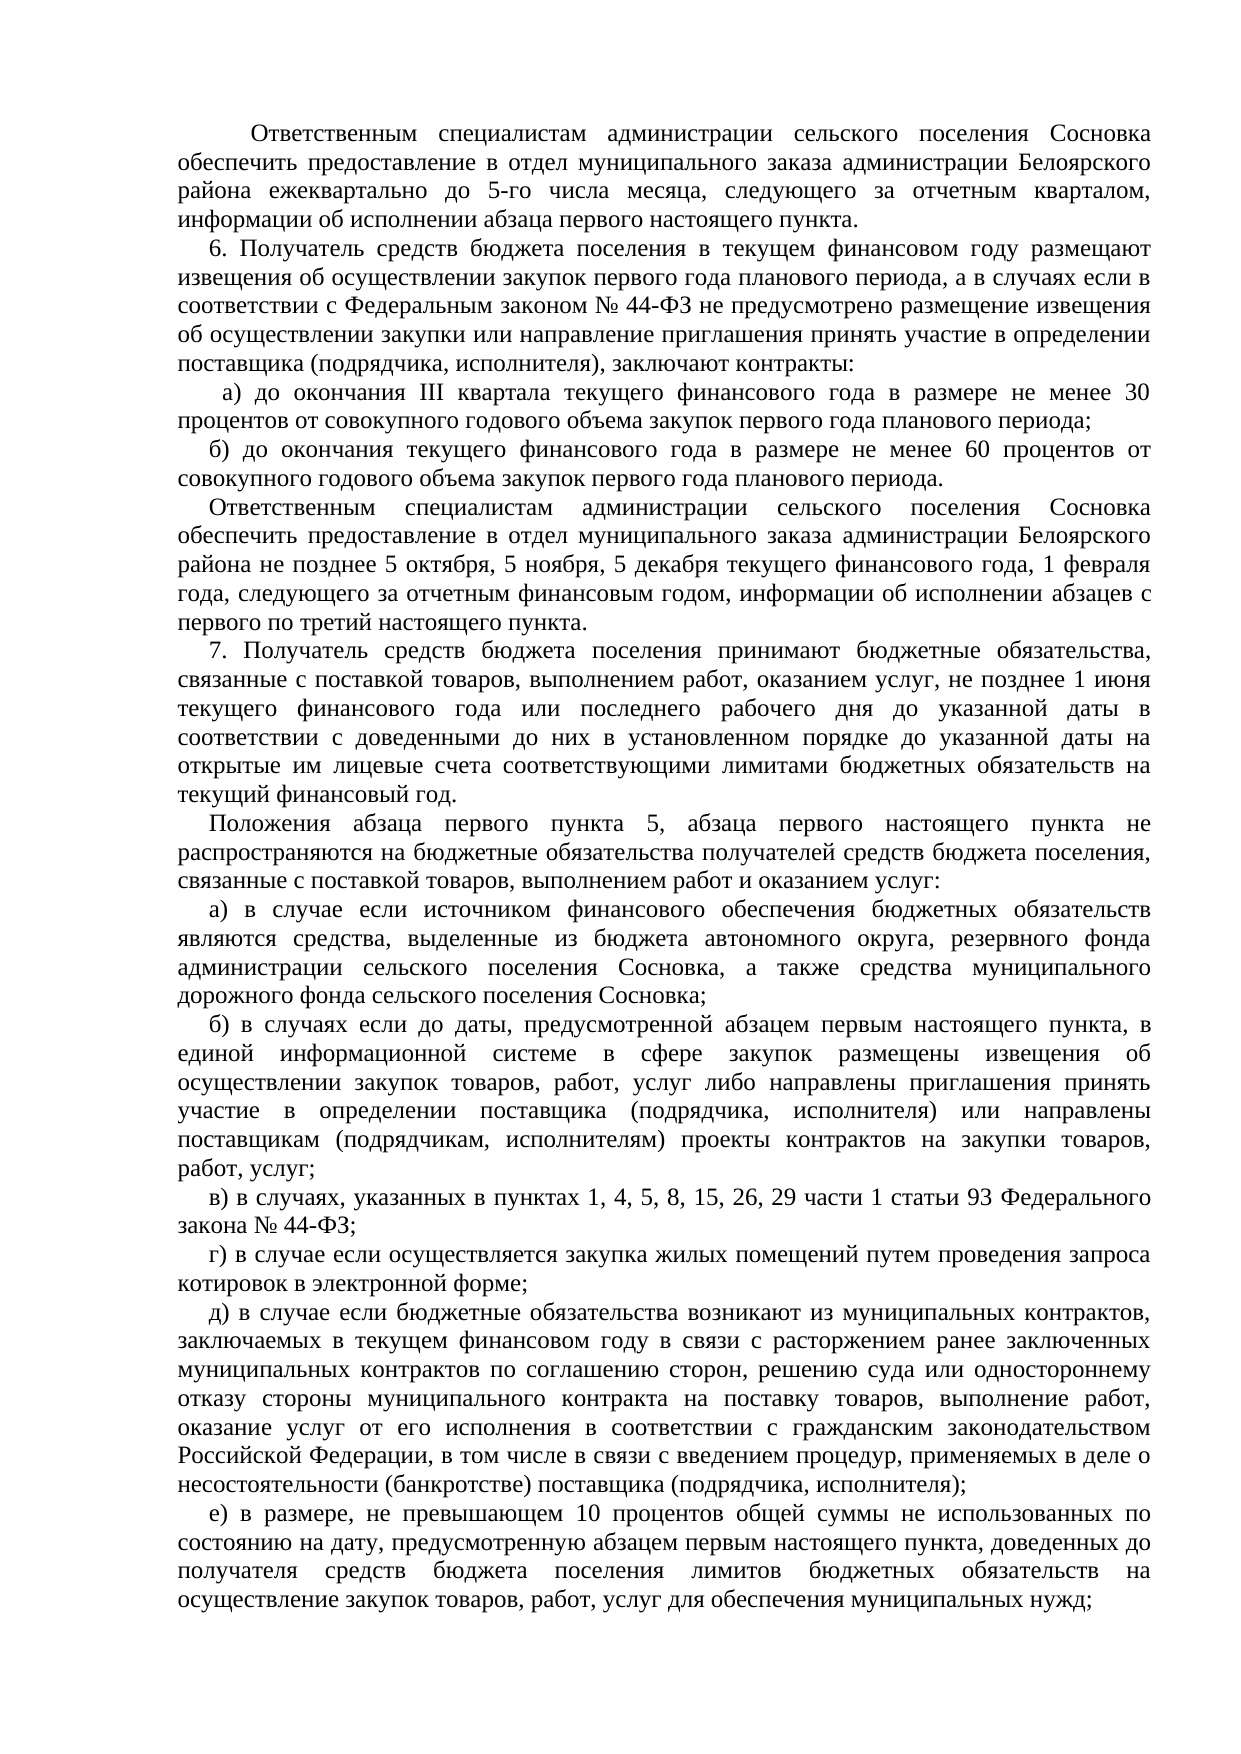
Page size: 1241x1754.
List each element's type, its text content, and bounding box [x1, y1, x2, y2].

text д) в случае если бюджетные обязательства возникают из муниципальных контрактов, заключаемых в текущем финансовом году в связи с расторжением ранее заключенных муниципальных контрактов по соглашению сторон, решению суда или одностороннему отказу стороны муниципального контракта на поставку товаров, выполнение работ, оказание услуг от его исполнения в соответствии с гражданским законодательством Российской Федерации, в том числе в связи с введением процедур, применяемых в деле о несостоятельности (банкротстве) поставщика (подрядчика, исполнителя); [177, 1297, 1152, 1498]
text б) в случаях если до даты, предусмотренной абзацем первым настоящего пункта, в единой информационной системе в сфере закупок размещены извещения об осуществлении закупок товаров, работ, услуг либо направлены приглашения принять участие в определении поставщика (подрядчика, исполнителя) или направлены поставщикам (подрядчикам, исполнителям) проекты контрактов на закупки товаров, работ, услуг; [177, 1009, 1152, 1182]
text а) до окончания III квартала текущего финансового года в размере не менее 30 процентов от совокупного годового объема закупок первого года планового периода; [177, 377, 1152, 434]
text б) до окончания текущего финансового года в размере не менее 60 процентов от совокупного годового объема закупок первого года планового периода. [177, 434, 1152, 492]
text Ответственным специалистам администрации сельского поселения Сосновка обеспечить предоставление в отдел муниципального заказа администрации Белоярского района ежеквартально до 5-го числа месяца, следующего за отчетным кварталом, информации об исполнении абзаца первого настоящего пункта. [177, 118, 1152, 233]
text в) в случаях, указанных в пунктах 1, 4, 5, 8, 15, 26, 29 части 1 статьи 93 Федерального закона № 44-ФЗ; [177, 1182, 1152, 1239]
text 6. Получатель средств бюджета поселения в текущем финансовом году размещают извещения об осуществлении закупок первого года планового периода, а в случаях если в соответствии с Федеральным законом № 44-ФЗ не предусмотрено размещение извещения об осуществлении закупки или направление приглашения принять участие в определении поставщика (подрядчика, исполнителя), заключают контракты: [177, 233, 1152, 377]
text 7. Получатель средств бюджета поселения принимают бюджетные обязательства, связанные с поставкой товаров, выполнением работ, оказанием услуг, не позднее 1 июня текущего финансового года или последнего рабочего дня до указанной даты в соответствии с доведенными до них в установленном порядке до указанной даты на открытые им лицевые счета соответствующими лимитами бюджетных обязательств на текущий финансовый год. [177, 636, 1152, 808]
text г) в случае если осуществляется закупка жилых помещений путем проведения запроса котировок в электронной форме; [177, 1239, 1152, 1297]
text Ответственным специалистам администрации сельского поселения Сосновка обеспечить предоставление в отдел муниципального заказа администрации Белоярского района не позднее 5 октября, 5 ноября, 5 декабря текущего финансового года, 1 февраля года, следующего за отчетным финансовым годом, информации об исполнении абзацев с первого по третий настоящего пункта. [177, 492, 1152, 636]
text Положения абзаца первого пункта 5, абзаца первого настоящего пункта не распространяются на бюджетные обязательства получателей средств бюджета поселения, связанные с поставкой товаров, выполнением работ и оказанием услуг: [177, 808, 1152, 894]
text е) в размере, не превышающем 10 процентов общей суммы не использованных по состоянию на дату, предусмотренную абзацем первым настоящего пункта, доведенных до получателя средств бюджета поселения лимитов бюджетных обязательств на осуществление закупок товаров, работ, услуг для обеспечения муниципальных нужд; [177, 1498, 1152, 1613]
text а) в случае если источником финансового обеспечения бюджетных обязательств являются средства, выделенные из бюджета автономного округа, резервного фонда администрации сельского поселения Сосновка, а также средства муниципального дорожного фонда сельского поселения Сосновка; [177, 894, 1152, 1009]
